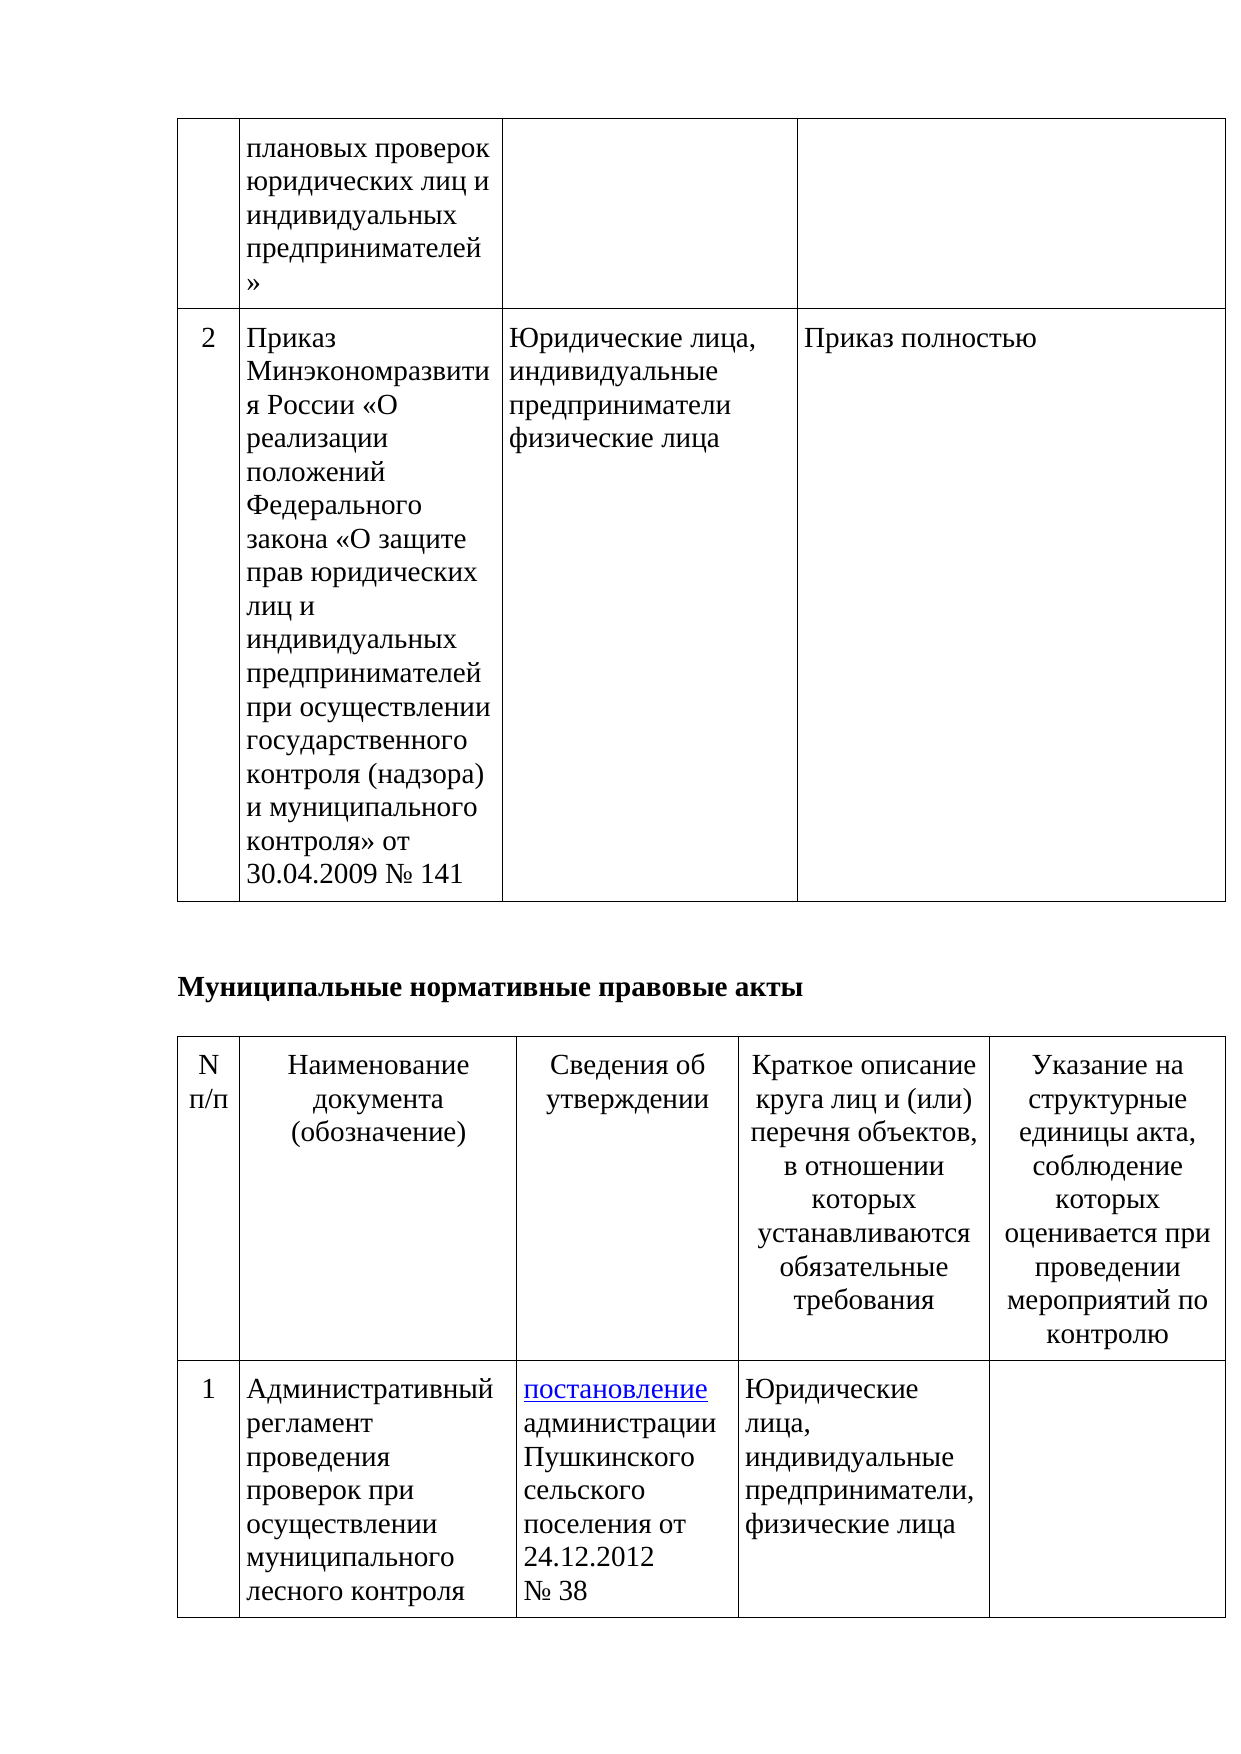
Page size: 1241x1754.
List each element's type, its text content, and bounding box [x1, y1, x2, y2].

table_cell Юридические лица, индивидуальные предприниматели, физические лица [739, 1361, 989, 1617]
table_cell Приказ Минэкономразвития России «О реализации положений Федерального закона «О защите прав юридических лиц и индивидуальных предпринимателей при осуществлении государственного контроля (надзора) и муниципального контроля» от 30.04.2009 № 141 [240, 309, 502, 901]
table_header N п/п [178, 1037, 239, 1360]
table_cell 1 [178, 1361, 239, 1617]
table_cell Приказ полностью [798, 309, 1225, 901]
table_cell [990, 1361, 1225, 1617]
table_header Сведения об утверждении [517, 1037, 738, 1360]
table_cell Юридические лица, индивидуальные предприниматели физические лица [503, 309, 797, 901]
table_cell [798, 119, 1225, 308]
table_header Краткое описание круга лиц и (или) перечня объектов, в отношении которых устанавливаются обязательные требования [739, 1037, 989, 1360]
table_cell Административный регламент проведения проверок при осуществлении муниципального лесного контроля [240, 1361, 516, 1617]
table_cell постановление администрации Пушкинского сельского поселения от 24.12.2012 № 38 [517, 1361, 738, 1617]
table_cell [240, 119, 502, 308]
table_cell 1 [178, 119, 239, 308]
table_cell 2 [178, 309, 239, 901]
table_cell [503, 119, 797, 308]
text Муниципальные нормативные правовые акты [177, 969, 1152, 1002]
table_header Указание на структурные единицы акта, соблюдение которых оценивается при проведении мероприятий по контролю [990, 1037, 1225, 1360]
table_header Наименование документа (обозначение) [240, 1037, 516, 1360]
